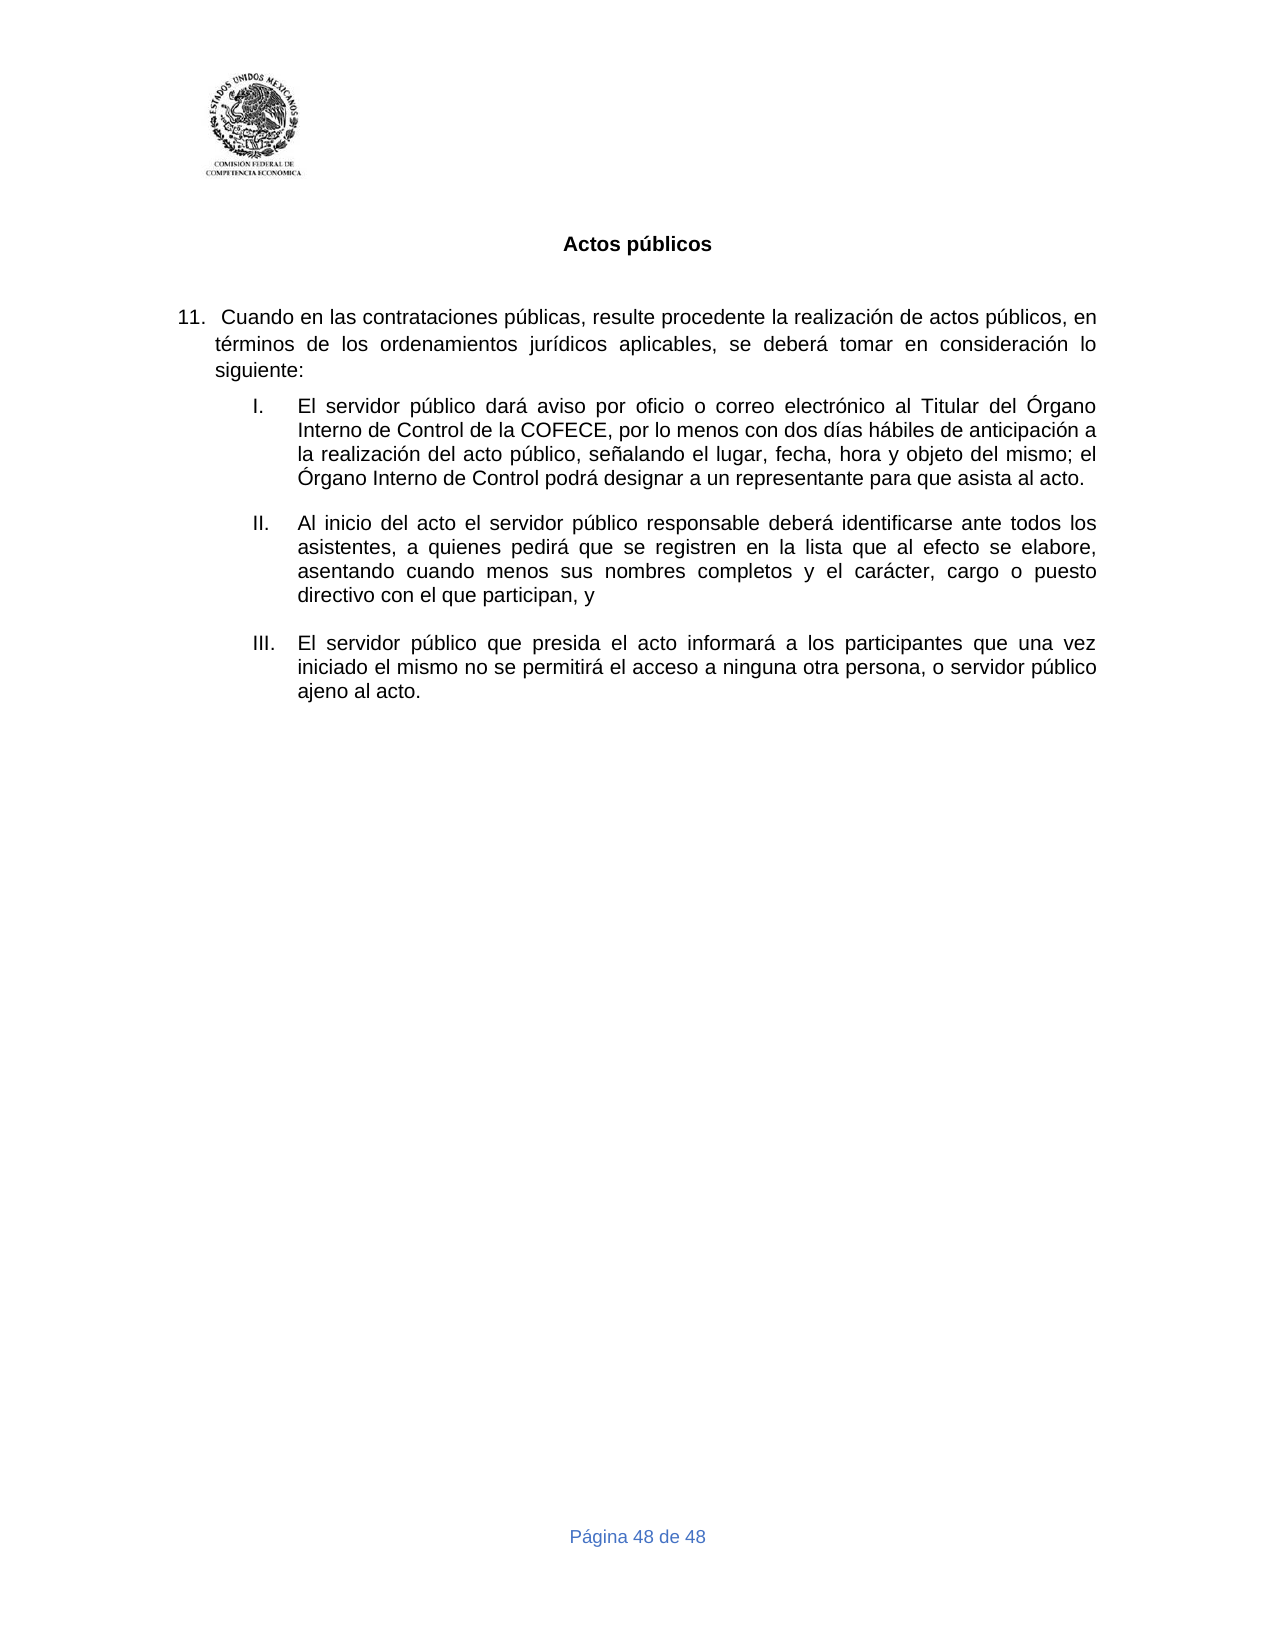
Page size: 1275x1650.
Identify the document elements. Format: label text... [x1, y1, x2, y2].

text Actos públicos [177, 231, 1098, 255]
picture [188, 73, 322, 179]
list Cuando en las contrataciones públicas, resulte procedente la realización de actos públicos, en términos de los ordenamientos jurídicos aplicables, se deberá tomar en consideración lo siguiente: [177, 303, 1098, 383]
text I. El servidor público dará aviso por oficio o correo electrónico al Titular del Órgano Interno de Control de la COFECE, por lo menos con dos días hábiles de anticipación a la realización del acto público, señalando el lugar, fecha, hora y objeto del mismo; el Órgano Interno de Control podrá designar a un representante para que asista al acto. [252, 394, 1098, 489]
text II. Al inicio del acto el servidor público responsable deberá identificarse ante todos los asistentes, a quienes pedirá que se registren en la lista que al efecto se elabore, asentando cuando menos sus nombres completos y el carácter, cargo o puesto directivo con el que participan, y [252, 511, 1098, 607]
text III. El servidor público que presida el acto informará a los participantes que una vez iniciado el mismo no se permitirá el acceso a ninguna otra persona, o servidor público ajeno al acto. [252, 631, 1098, 703]
